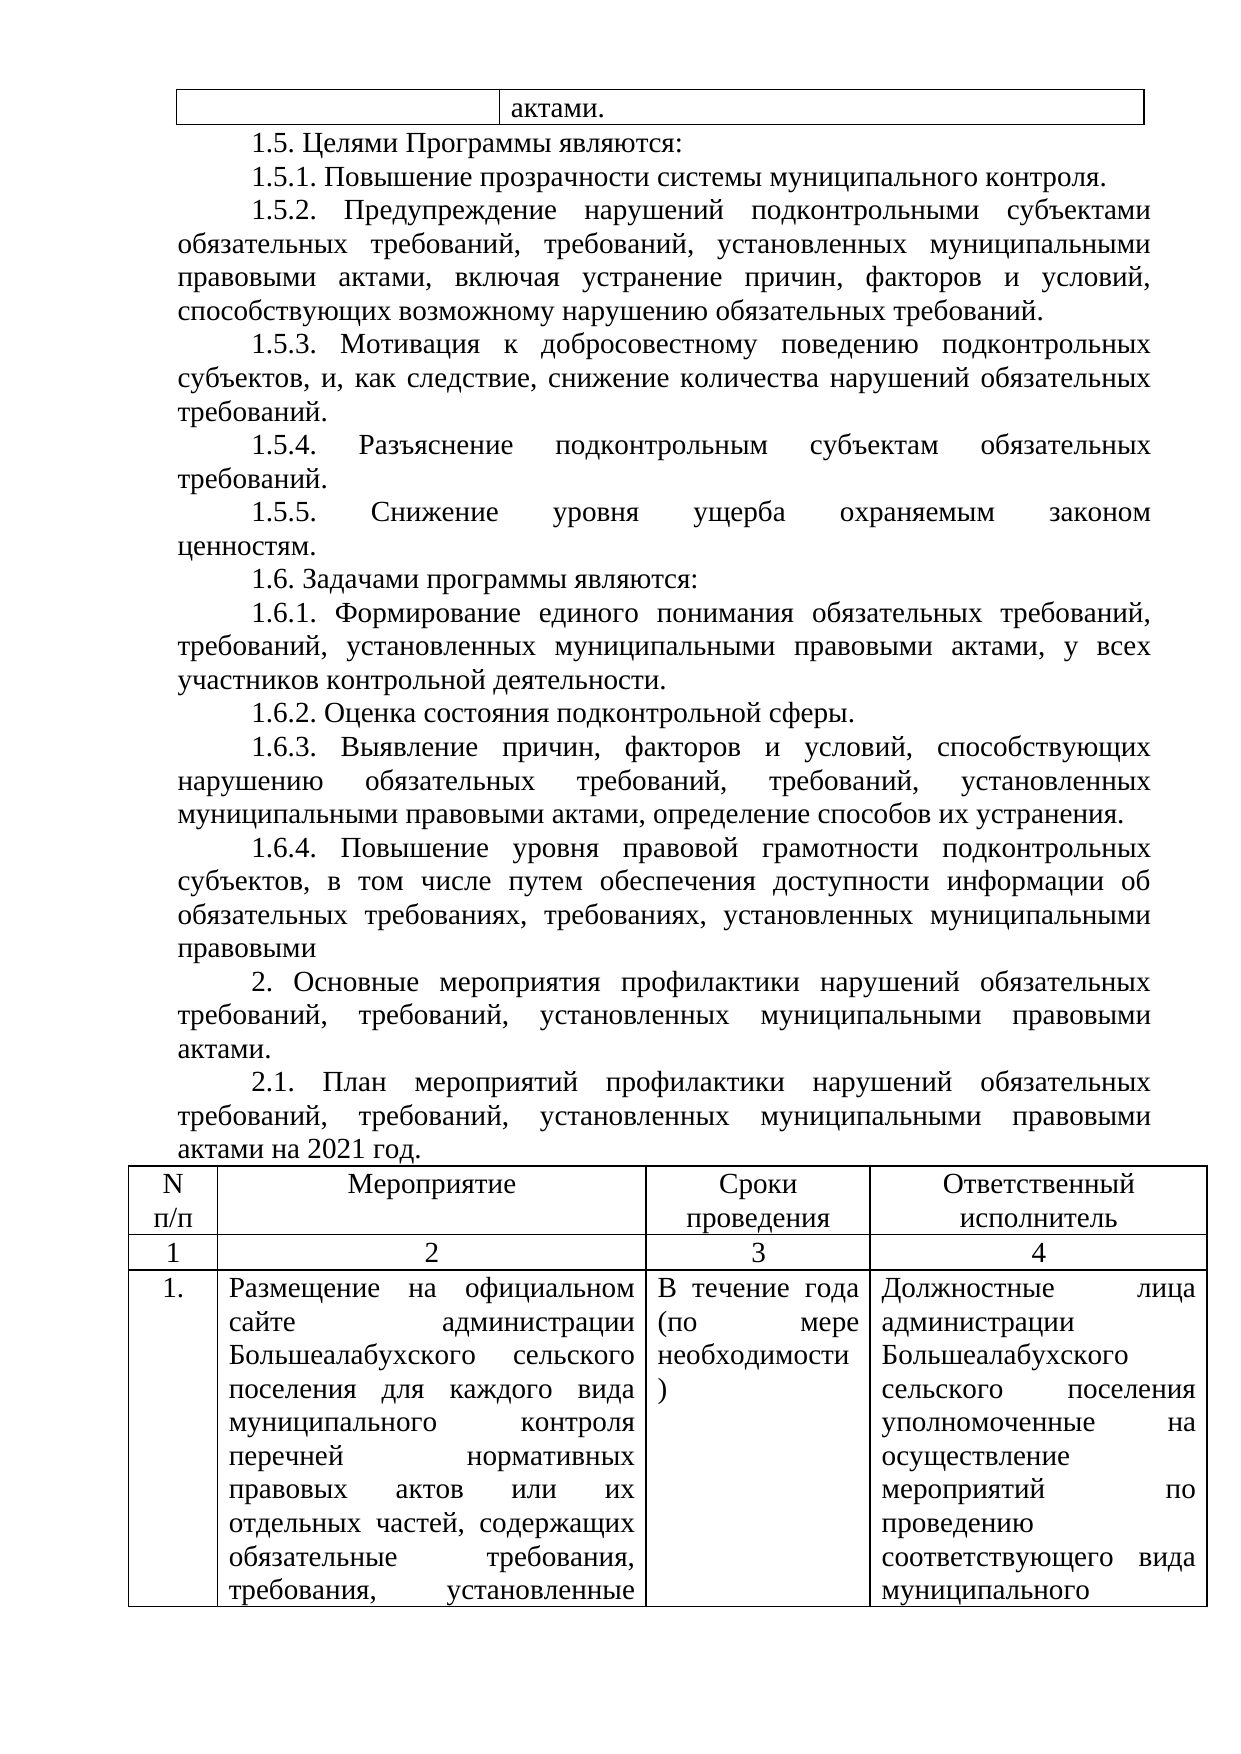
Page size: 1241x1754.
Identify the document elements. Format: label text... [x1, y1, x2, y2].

table_header N п/п [129, 1167, 217, 1234]
text 1.6. Задачами программы являются: [177, 561, 1152, 595]
text 2.1. План мероприятий профилактики нарушений обязательных требований, требований, установленных муниципальными правовыми актами на 2021 год. [177, 1064, 1152, 1165]
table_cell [871, 1271, 1206, 1606]
text 1.5.2. Предупреждение нарушений подконтрольными субъектами обязательных требований, требований, установленных муниципальными правовыми актами, включая устранение причин, факторов и условий, способствующих возможному нарушению обязательных требований. [177, 192, 1152, 327]
table_cell 2 [218, 1235, 645, 1269]
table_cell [647, 1271, 869, 1606]
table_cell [177, 90, 499, 124]
text 1.5.5. Снижение уровня ущерба охраняемым законом ценностям.11111111111111111111 [177, 494, 1152, 561]
text 1.5.3. Мотивация к добросовестному поведению подконтрольных субъектов, и, как следствие, снижение количества нарушений обязательных требований. [177, 327, 1152, 427]
table_cell 3 [647, 1235, 869, 1269]
table_cell 1 [129, 1235, 217, 1269]
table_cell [218, 1271, 645, 1606]
text 1.5.4. Разъяснение подконтрольным субъектам обязательных требований. [177, 427, 1152, 494]
table_header Сроки проведения [647, 1167, 869, 1234]
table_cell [500, 90, 1143, 124]
table_header Мероприятие [218, 1167, 645, 1234]
table_cell 1. [129, 1271, 217, 1606]
text 1.6.3. Выявление причин, факторов и условий, способствующих нарушению обязательных требований, требований, установленных муниципальными правовыми актами, определение способов их устранения. [177, 729, 1152, 830]
text 1.5.1. Повышение прозрачности системы муниципального контроля. [177, 159, 1152, 192]
text 1.6.1. Формирование единого понимания обязательных требований, требований, установленных муниципальными правовыми актами, у всех участников контрольной деятельности. [177, 595, 1152, 696]
text 1.5. Целями Программы являются: [177, 125, 1152, 159]
text 1.6.2. Оценка состояния подконтрольной сферы. [177, 696, 1152, 729]
table_header Ответственный исполнитель [871, 1167, 1206, 1234]
text 1.6.4. Повышение уровня правовой грамотности подконтрольных субъектов, в том числе путем обеспечения доступности информации об обязательных требованиях, требованиях, установленных муниципальными правовыми [177, 830, 1152, 964]
table_cell 4 [871, 1235, 1206, 1269]
text 2. Основные мероприятия профилактики нарушений обязательных требований, требований, установленных муниципальными правовыми актами. [177, 964, 1152, 1064]
